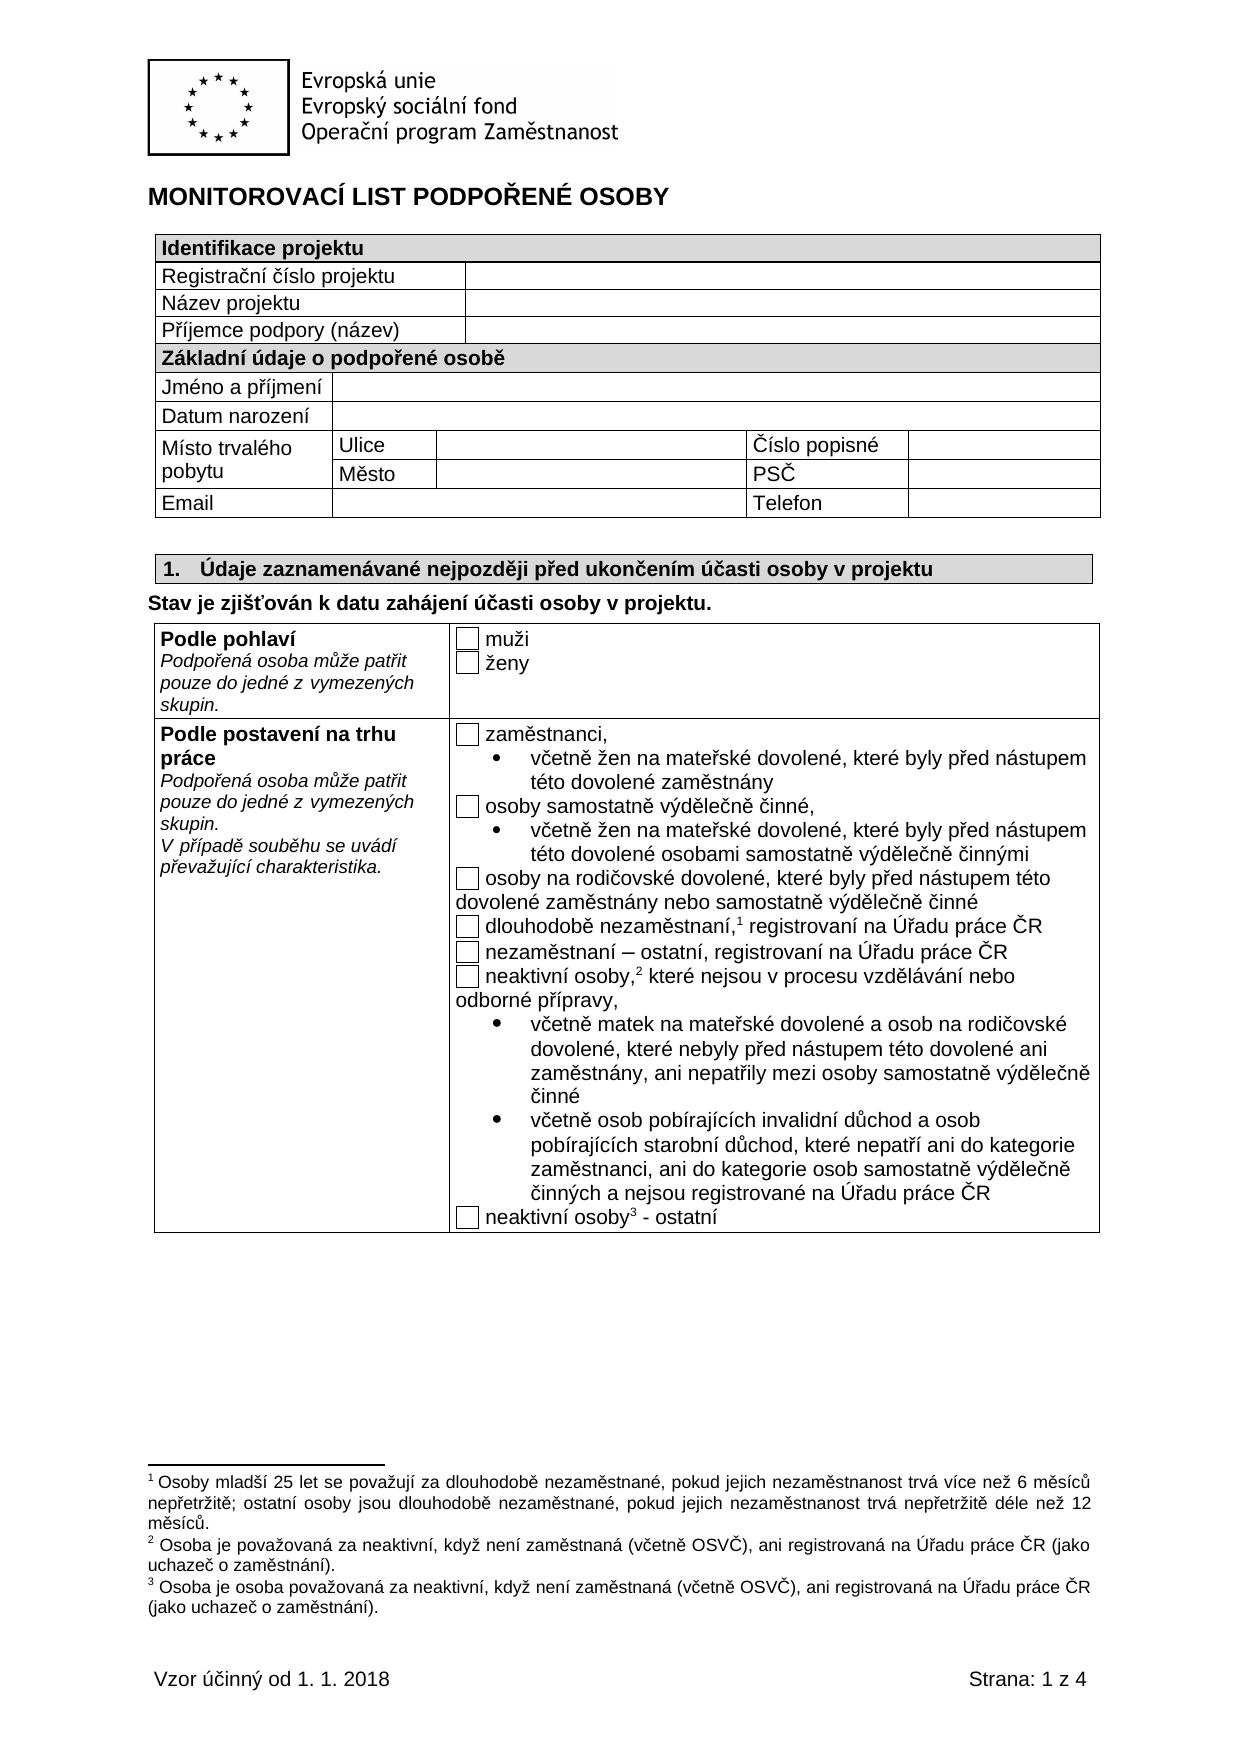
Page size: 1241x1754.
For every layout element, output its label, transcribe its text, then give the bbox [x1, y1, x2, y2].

table_cell Místo trvalého pobytu [156, 431, 332, 488]
text Stav je zjišťován k datu zahájení účasti osoby v projektu. [148, 591, 1092, 615]
table_cell Email [156, 489, 332, 517]
table_cell Město [333, 460, 436, 488]
table_cell [909, 431, 1100, 459]
table_cell PSČ [747, 460, 908, 488]
table_header Údaje zaznamenávané nejpozději před ukončením účasti osoby v projektu [156, 555, 1092, 583]
table_cell Název projektu [156, 290, 465, 316]
table_cell [909, 460, 1100, 488]
text monitorovací list podpořené osoby [148, 182, 1092, 211]
table_header muži ženy [450, 624, 1099, 718]
table_cell Číslo popisné [747, 431, 908, 459]
table_cell [437, 431, 746, 459]
table_cell Datum narození [156, 402, 332, 430]
table_cell [333, 373, 1100, 401]
table_cell Ulice [333, 431, 436, 459]
table_cell [437, 460, 746, 488]
table_cell [466, 290, 1100, 316]
table_cell [333, 402, 1100, 430]
table_cell [909, 489, 1100, 517]
table_cell [333, 489, 746, 517]
table_cell Registrační číslo projektu [156, 263, 465, 289]
table_cell Telefon [747, 489, 908, 517]
table_header Podle pohlaví Podpořená osoba může patřit pouze do jedné z vymezených skupin. [155, 624, 449, 718]
table_cell Příjemce podpory (název) [156, 317, 465, 343]
table_cell [466, 317, 1100, 343]
table_cell [466, 263, 1100, 289]
table_cell Podle postavení na trhu práce Podpořená osoba může patřit pouze do jedné z vymezených skupin. V případě souběhu se uvádí převažující charakteristika. [155, 719, 449, 1232]
picture [147, 59, 618, 156]
table_cell Základní údaje o podpořené osobě [156, 344, 1100, 372]
table_header Identifikace projektu [156, 235, 1100, 261]
table_cell zaměstnanci, včetně žen na mateřské dovolené, které byly před nástupem této dovolené zaměstnány osoby samostatně výdělečně činné, včetně žen na mateřské dovolené, které byly před nástupem této dovolené osobami samostatně výdělečně činnými osoby na rodičovské dovolené, které byly před nástupem této dovolené zaměstnány nebo samostatně výdělečně činné dlouhodobě nezaměstnaní, registrovaní na Úřadu práce ČR nezaměstnaní – ostatní, registrovaní na Úřadu práce ČR neaktivní osoby, které nejsou v procesu vzdělávání nebo odborné přípravy, včetně matek na mateřské dovolené a osob na rodičovské dovolené, které nebyly před nástupem této dovolené ani zaměstnány, ani nepatřily mezi osoby samostatně výdělečně činné včetně osob pobírajících invalidní důchod a osob pobírajících starobní důchod, které nepatří ani do kategorie zaměstnanci, ani do kategorie osob samostatně výdělečně činných a nejsou registrované na Úřadu práce ČR neaktivní osoby - ostatní [450, 719, 1099, 1232]
table_cell Jméno a příjmení [156, 373, 332, 401]
